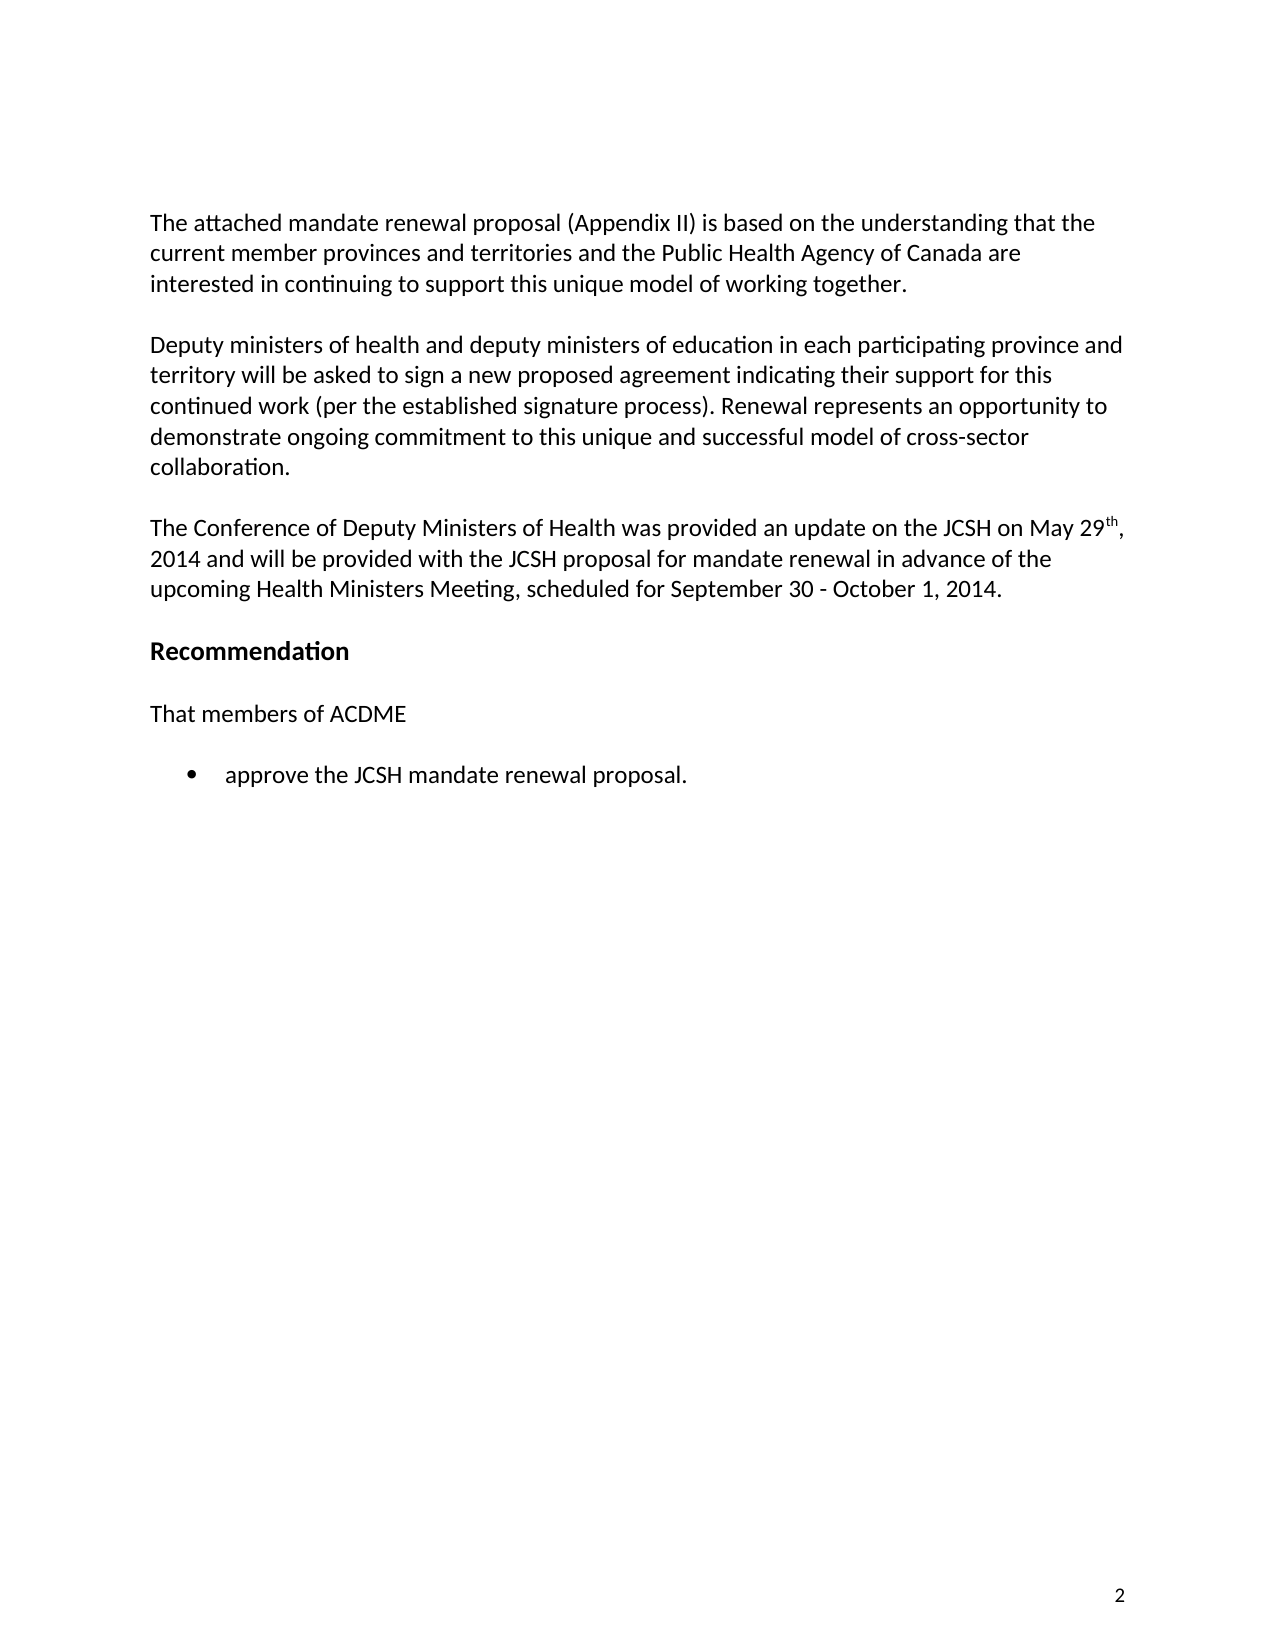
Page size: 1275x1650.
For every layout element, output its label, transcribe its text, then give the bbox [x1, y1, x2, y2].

text That members of ACDME [150, 698, 1125, 728]
text The attached mandate renewal proposal (Appendix II) is based on the understanding that the current member provinces and territories and the Public Health Agency of Canada are interested in continuing to support this unique model of working together. [150, 207, 1125, 298]
text Deputy ministers of health and deputy ministers of education in each participating province and territory will be asked to sign a new proposed agreement indicating their support for this continued work (per the established signature process). Renewal represents an opportunity to demonstrate ongoing commitment to this unique and successful model of cross-sector collaboration. [150, 329, 1125, 482]
subtitle Recommendation [150, 634, 1125, 667]
list approve the JCSH mandate renewal proposal. [187, 759, 1125, 789]
text The Conference of Deputy Ministers of Health was provided an update on the JCSH on May 29th, 2014 and will be provided with the JCSH proposal for mandate renewal in advance of the upcoming Health Ministers Meeting, scheduled for September 30 - October 1, 2014. [150, 512, 1125, 604]
